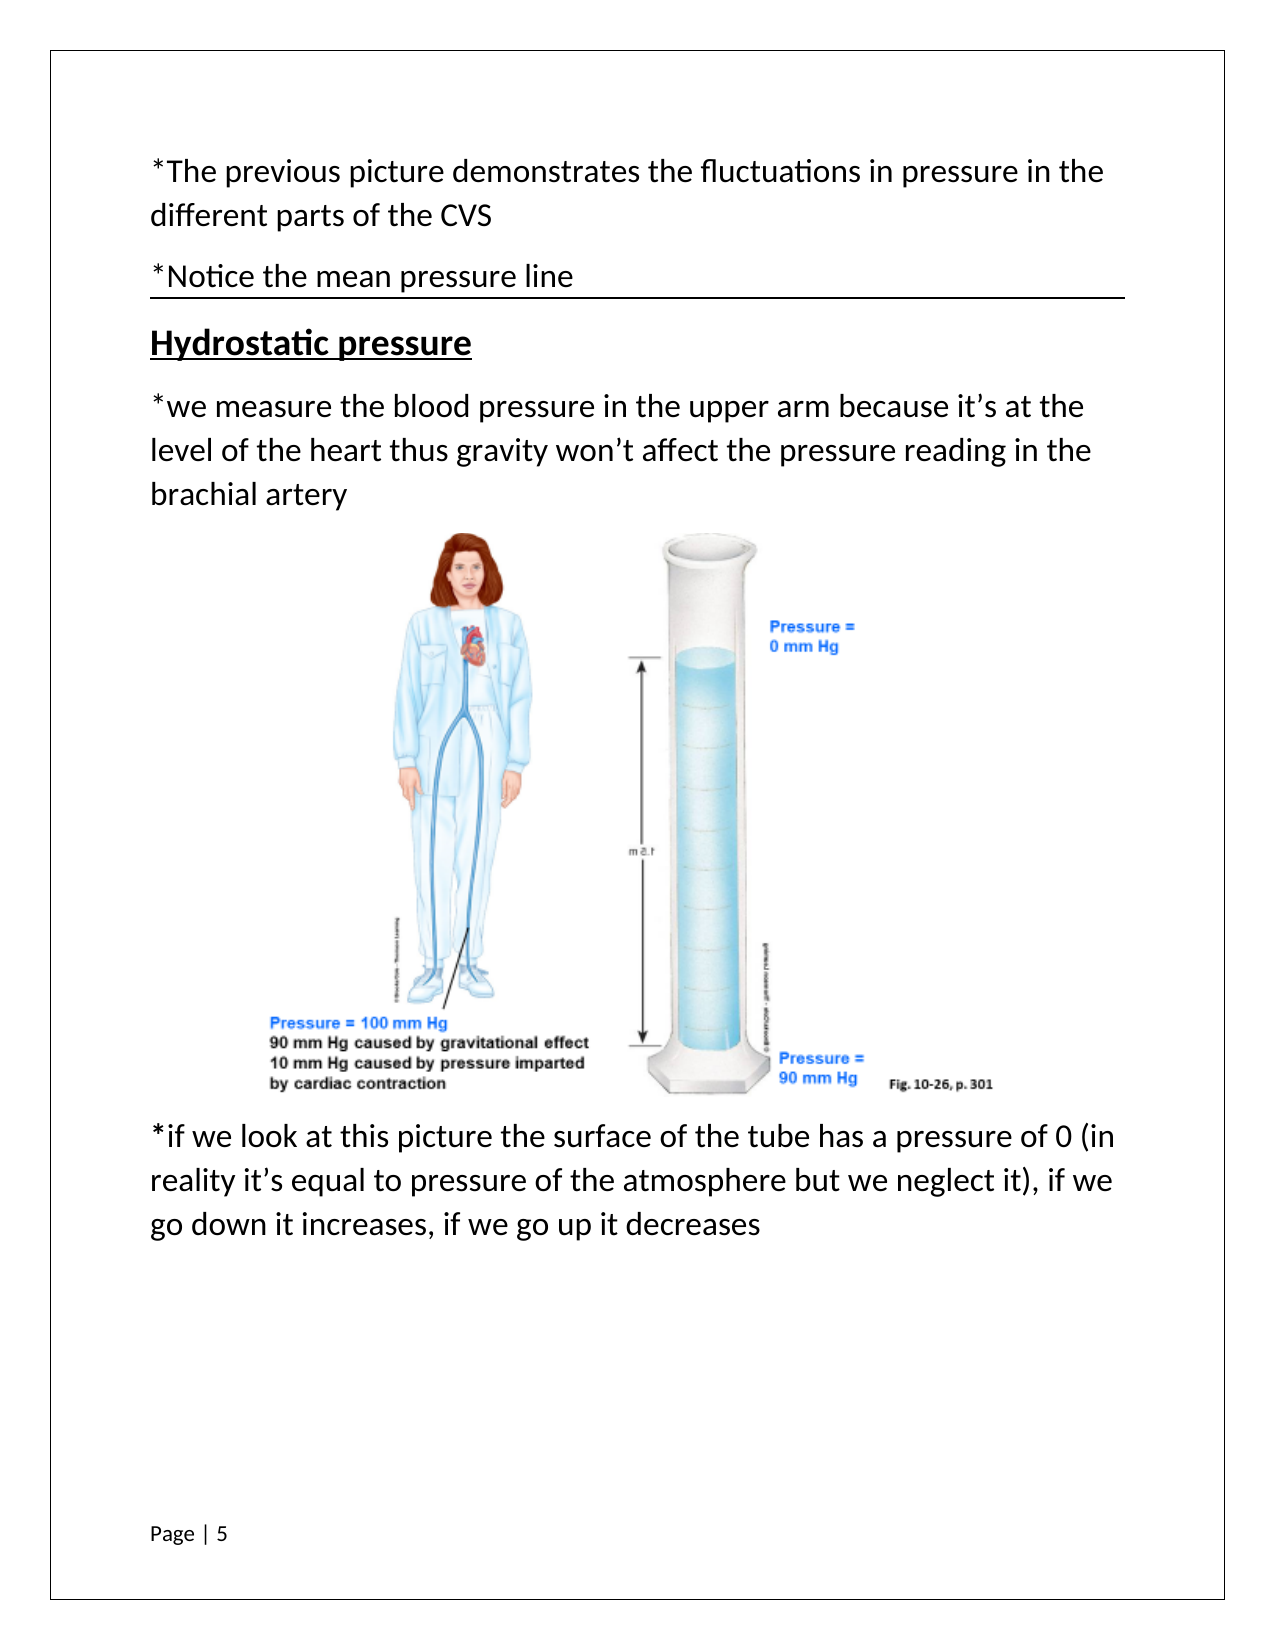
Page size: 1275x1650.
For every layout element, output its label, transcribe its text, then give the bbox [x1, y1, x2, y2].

text *if we look at this picture the surface of the tube has a pressure of 0 (in reality it’s equal to pressure of the atmosphere but we neglect it), if we go down it increases, if we go up it decreases [150, 1115, 1125, 1244]
text *Notice the mean pressure line [150, 254, 1125, 297]
picture [262, 533, 1013, 1097]
text *The previous picture demonstrates the fluctuations in pressure in the different parts of the CVS [150, 150, 1125, 235]
text Hydrostatic pressure [150, 319, 1125, 365]
text *we measure the blood pressure in the upper arm because it’s at the level of the heart thus gravity won’t affect the pressure reading in the brachial artery [150, 385, 1125, 514]
